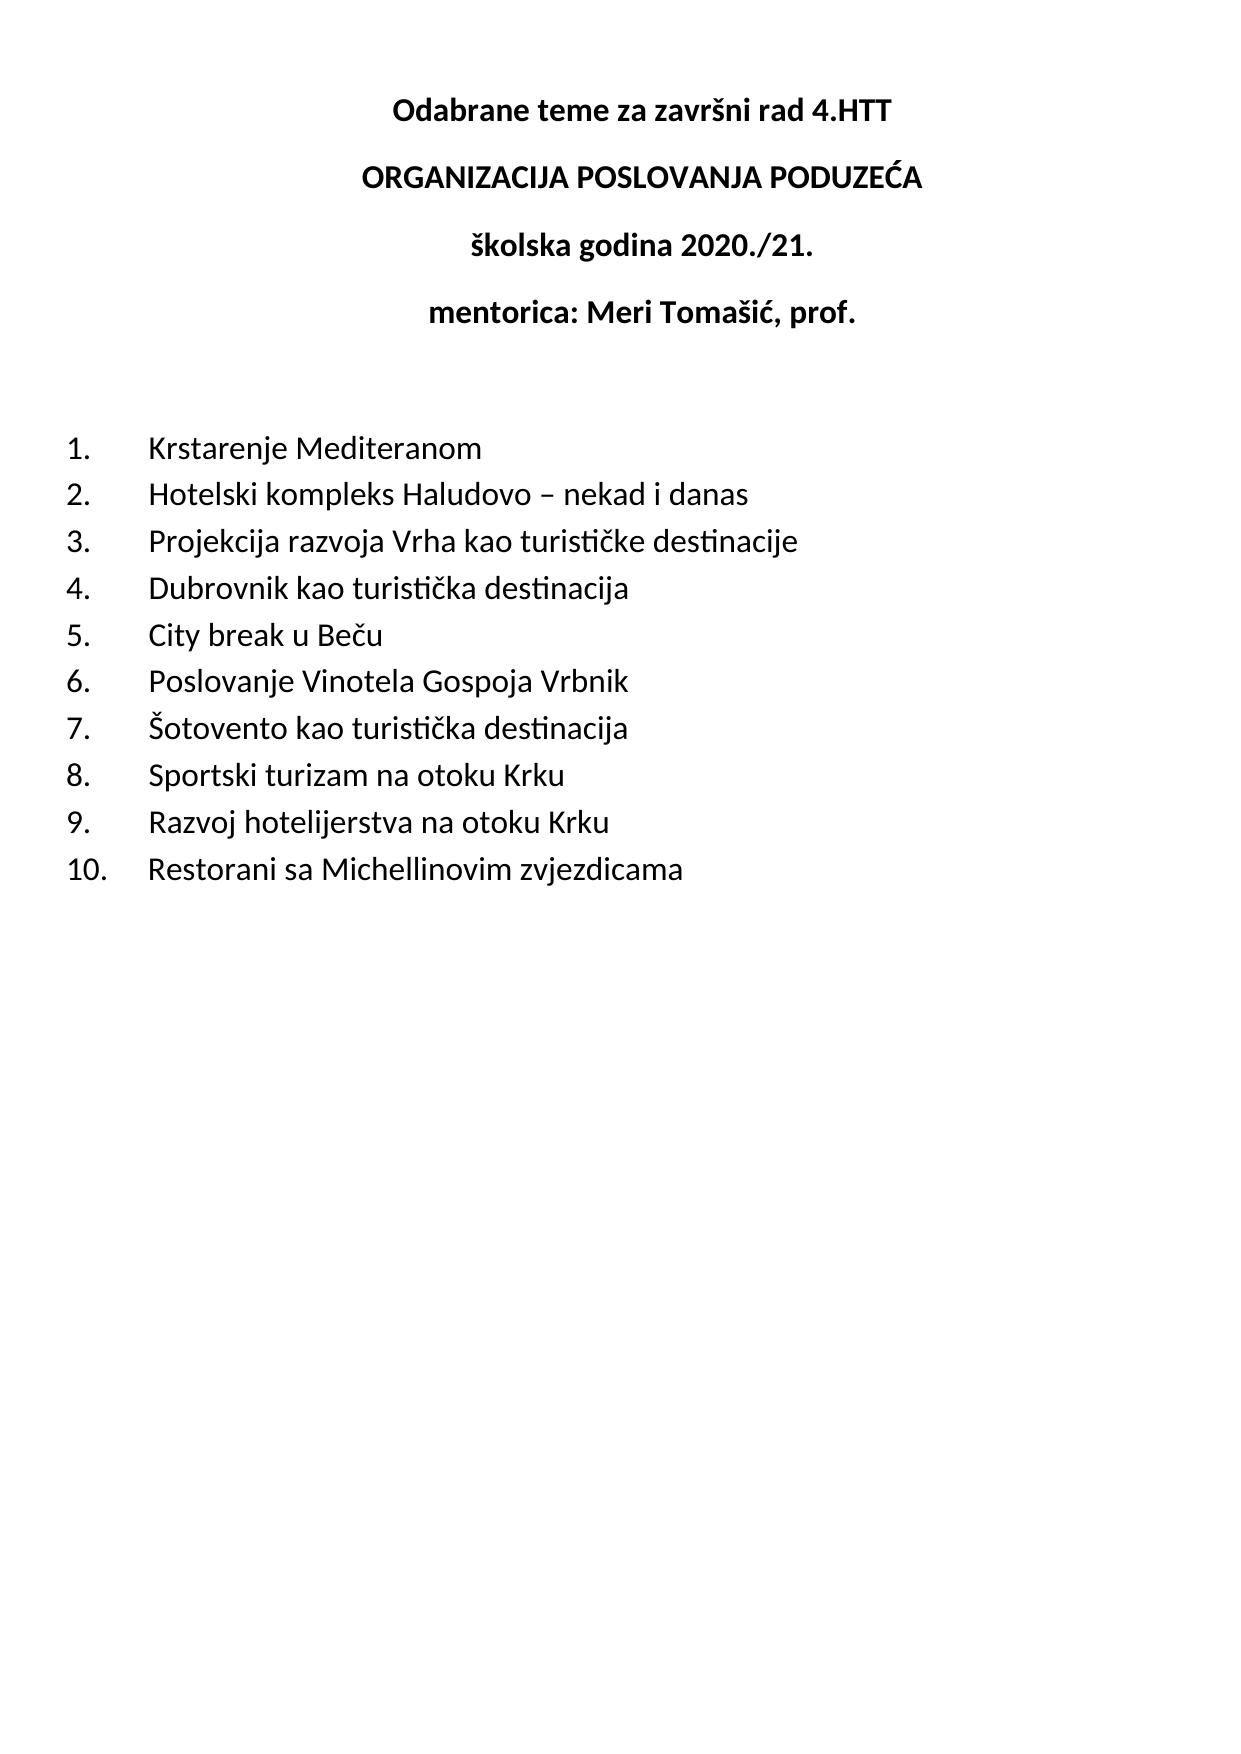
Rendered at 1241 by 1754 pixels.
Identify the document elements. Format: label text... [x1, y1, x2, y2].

list Šotovento kao turistička destinacija [66, 707, 1137, 748]
list Razvoj hotelijerstva na otoku Krku [66, 801, 1137, 842]
list Krstarenje Mediteranom [66, 427, 1137, 467]
text mentorica: Meri Tomašić, prof. [148, 291, 1137, 332]
list Dubrovnik kao turistička destinacija [66, 567, 1137, 608]
text ORGANIZACIJA POSLOVANJA PODUZEĆA [148, 156, 1137, 197]
text školska godina 2020./21. [148, 224, 1137, 264]
list City break u Beču [66, 614, 1137, 654]
list Projekcija razvoja Vrha kao turističke destinacije [66, 520, 1137, 561]
list Hotelski kompleks Haludovo – nekad i danas [66, 473, 1137, 514]
list Poslovanje Vinotela Gospoja Vrbnik [66, 661, 1137, 701]
list Restorani sa Michellinovim zvjezdicama [66, 848, 1137, 888]
text Odabrane teme za završni rad 4.HTT [148, 89, 1137, 129]
list Sportski turizam na otoku Krku [66, 754, 1137, 795]
